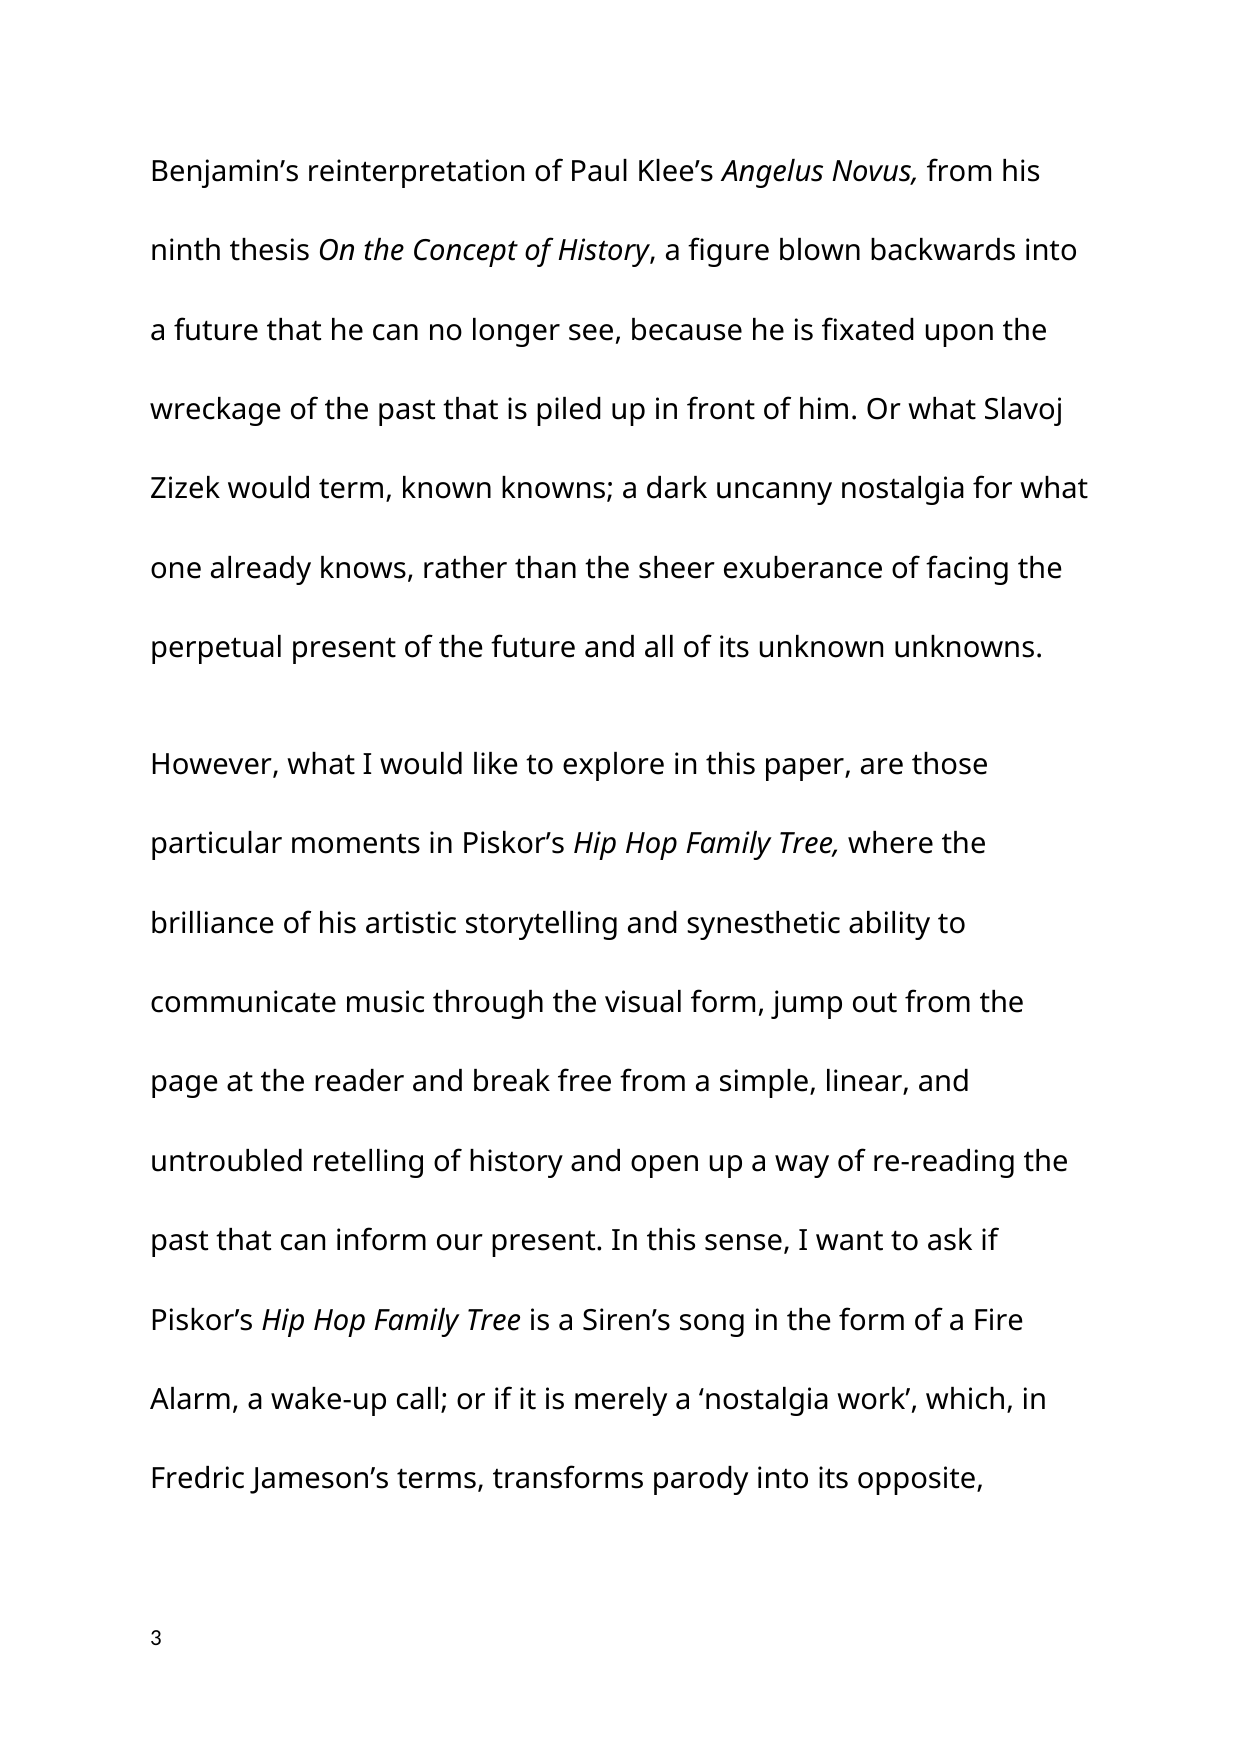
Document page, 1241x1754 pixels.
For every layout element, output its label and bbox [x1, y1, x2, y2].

text [150, 150, 1090, 666]
text [150, 743, 1090, 1497]
